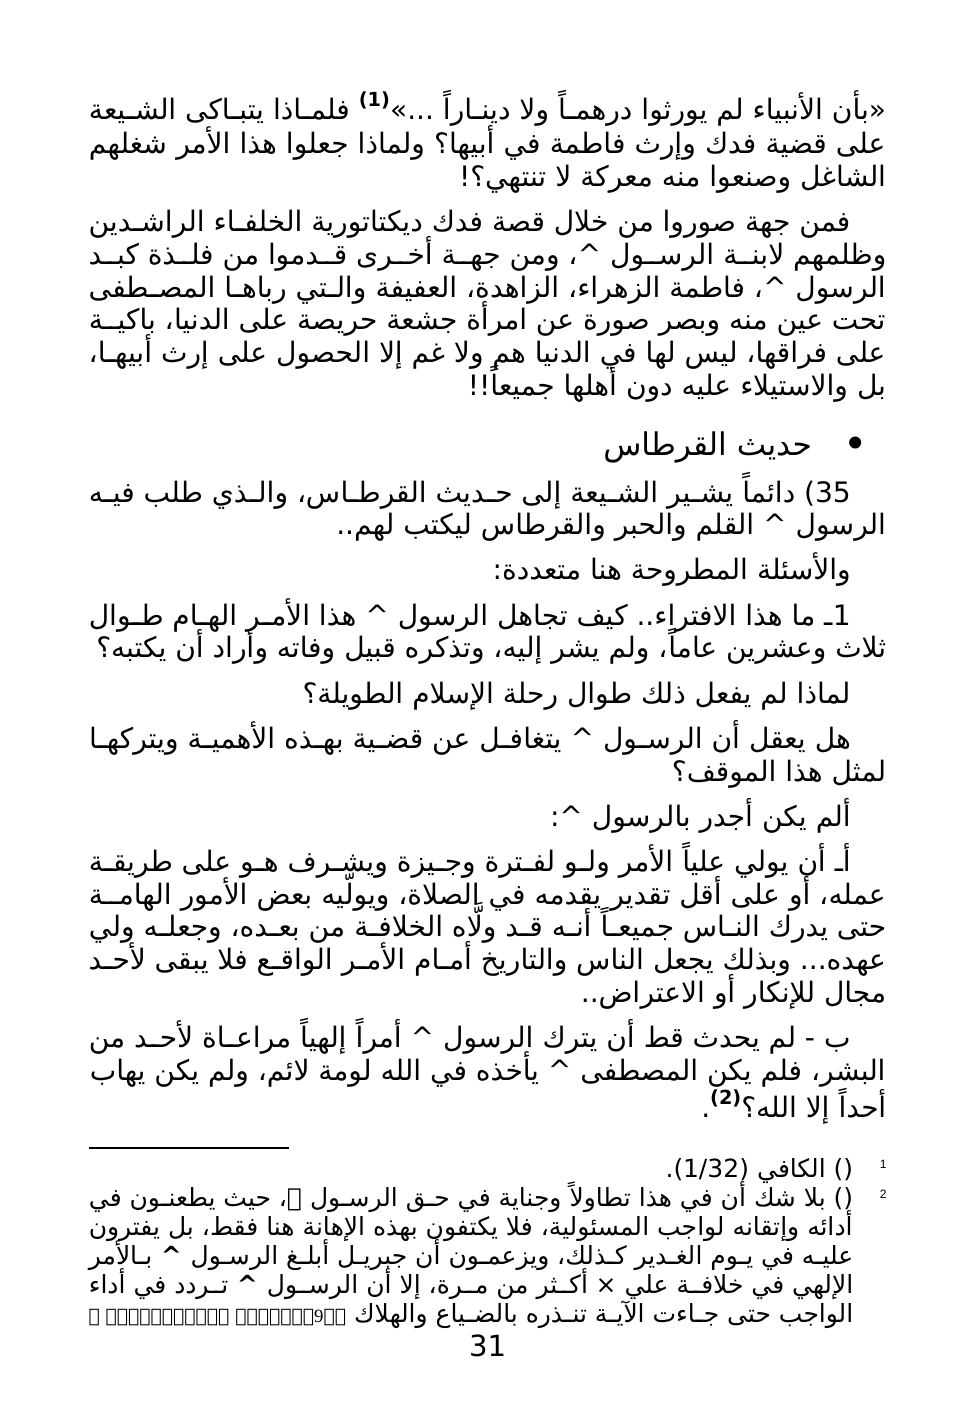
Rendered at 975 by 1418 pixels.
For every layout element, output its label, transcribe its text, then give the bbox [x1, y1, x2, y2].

text والأسئلة المطروحة هنا متعددة: [89, 554, 886, 586]
text 35) دائماً يشير الشيعة إلى حديث القرطاس، والذي طلب فيه الرسول ^ القلم والحبر والقرطاس ليكتب لهم.. [89, 476, 886, 541]
text 1ـ ما هذا الافتراء.. كيف تجاهل الرسول ^ هذا الأمر الهام طوال ثلاث وعشرين عاماً، ولم يشر إليه، وتذكره قبيل وفاته وأراد أن يكتبه؟ [89, 599, 886, 664]
text حديث القرطاس [89, 427, 849, 463]
text ب - لم يحدث قط أن يترك الرسول ^ أمراً إلهياً مراعاة لأحد من البشر، فلم يكن المصطفى ^ يأخذه في الله لومة لائم، ولم يكن يهاب أحداً إلا الله؟(). [89, 1021, 886, 1126]
text هل يعقل أن الرسول ^ يتغافل عن قضية بهذه الأهمية ويتركها لمثل هذا الموقف؟ [89, 722, 886, 787]
text أـ أن يولي علياً الأمر ولو لفترة وجيزة ويشرف هو على طريقة عمله، أو على أقل تقدير يقدمه في الصلاة، ويولّيه بعض الأمور الهامة حتى يدرك الناس جميعاً أنه قد ولَّاه الخلافة من بعده، وجعله ولي عهده... وبذلك يجعل الناس والتاريخ أمام الأمر الواقع فلا يبقى لأحد مجال للإنكار أو الاعتراض.. [89, 845, 886, 1009]
text لماذا لم يفعل ذلك طوال رحلة الإسلام الطويلة؟ [89, 677, 886, 709]
text ألم يكن أجدر بالرسول ^: [89, 800, 886, 833]
text فمن جهة صوروا من خلال قصة فدك ديكتاتورية الخلفاء الراشدين وظلمهم لابنة الرسول ^، ومن جهة أخرى قدموا من فلذة كبد الرسول ^، فاطمة الزهراء، الزاهدة، العفيفة والتي رباها المصطفى تحت عين منه وبصر صورة عن امرأة جشعة حريصة على الدنيا، باكية على فراقها، ليس لها في الدنيا هم ولا غم إلا الحصول على إرث أبيها، بل والاستيلاء عليه دون أهلها جميعاً!! [89, 205, 886, 402]
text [89, 89, 886, 193]
